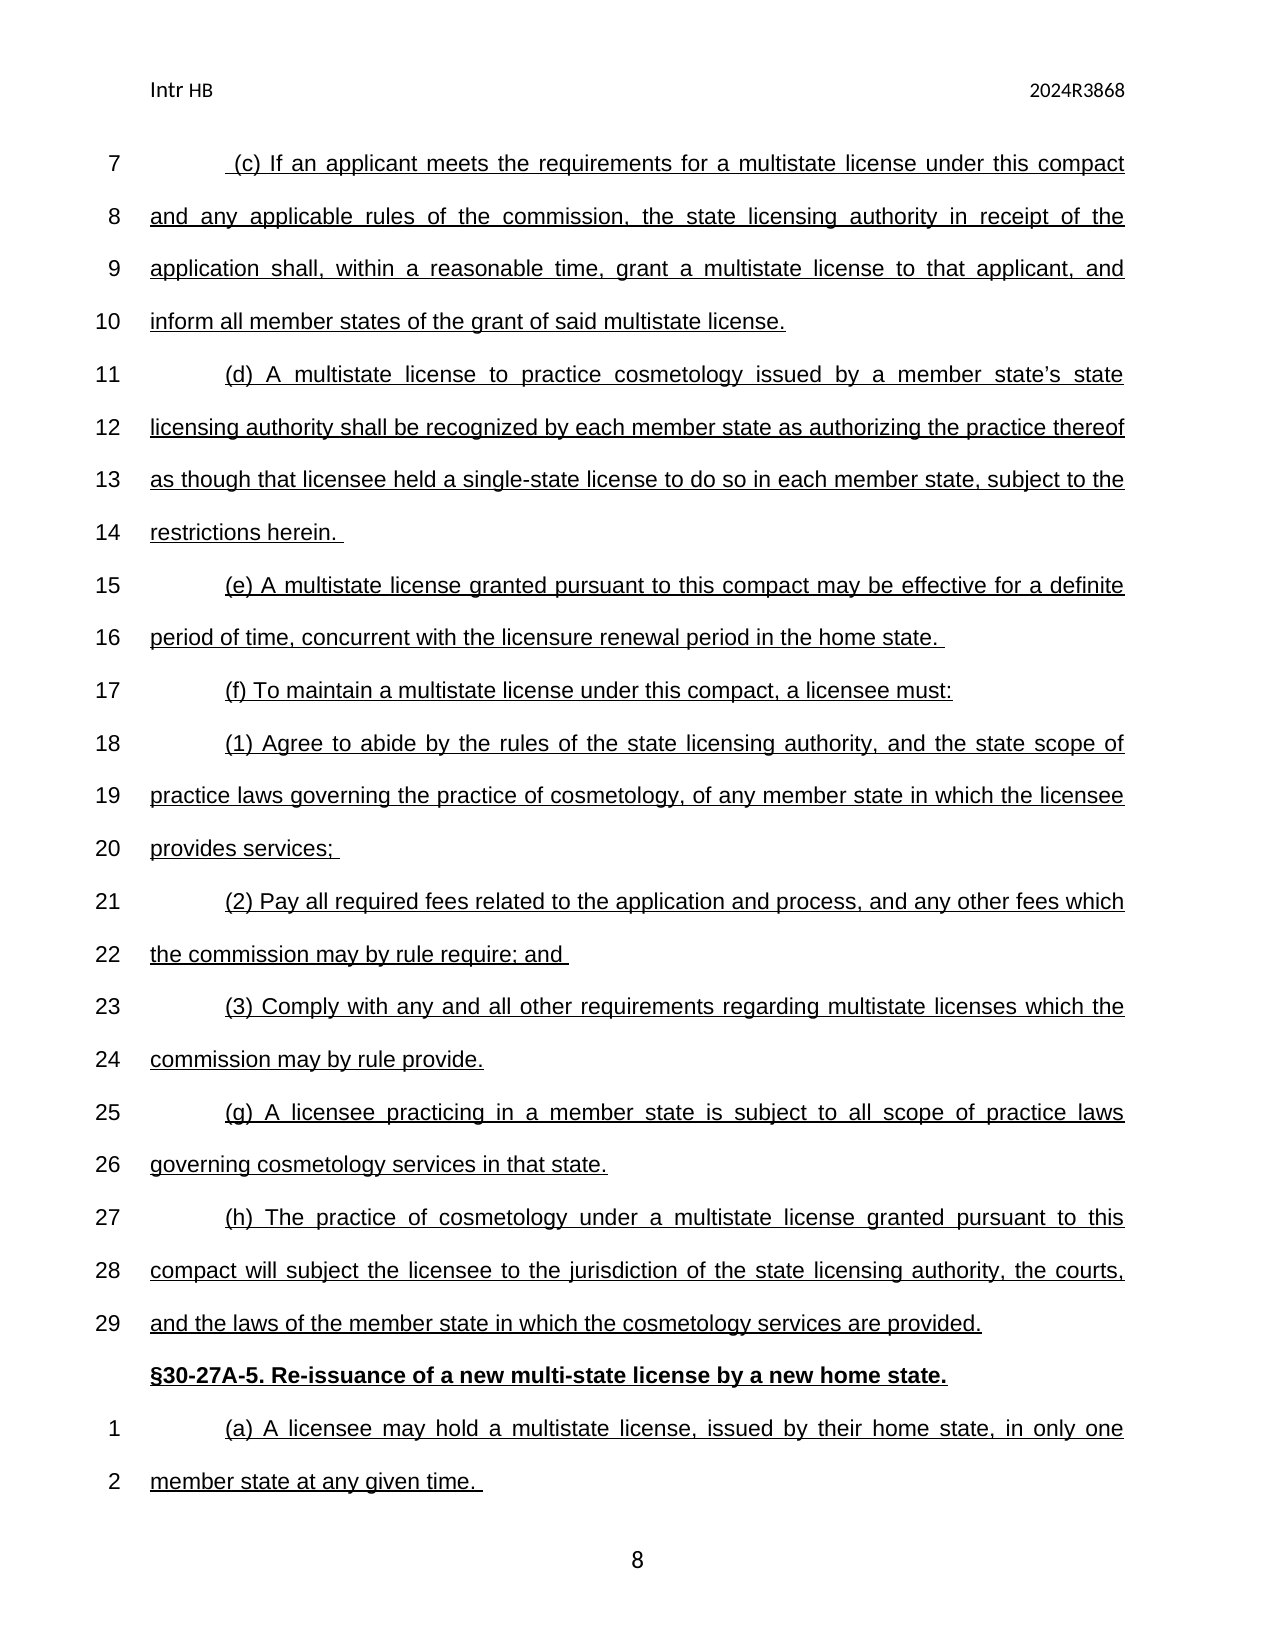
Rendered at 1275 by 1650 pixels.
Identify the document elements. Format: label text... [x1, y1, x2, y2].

text (d) A multistate license to practice cosmetology issued by a member state’s state licensing authority shall be recognized by each member state as authorizing the practice thereof as though that licensee held a single-state license to do so in each member state, subject to the restrictions herein. [150, 361, 1125, 436]
subtitle §30-27A-5. Re-issuance of a new multi-state license by a new home state. [150, 1362, 1125, 1389]
text (h) The practice of cosmetology under a multistate license granted pursuant to this compact will subject the licensee to the jurisdiction of the state licensing authority, the courts, and the laws of the member state in which the cosmetology services are provided. [150, 1281, 1125, 1336]
text (3) Comply with any and all other requirements regarding multistate licenses which the commission may by rule provide. [150, 993, 1125, 1072]
text (d) A multistate license to practice cosmetology issued by a member state’s state licensing authority shall be recognized by each member state as authorizing the practice thereof as though that licensee held a single-state license to do so in each member state, subject to the restrictions herein. [150, 438, 1125, 489]
text (g) A licensee practicing in a member state is subject to all scope of practice laws governing cosmetology services in that state. [150, 1099, 1125, 1178]
text (c) If an applicant meets the requirements for a multistate license under this compact and any applicable rules of the commission, the state licensing authority in receipt of the application shall, within a reasonable time, grant a multistate license to that applicant, and inform all member states of the grant of said multistate license. [150, 150, 1125, 225]
text (e) A multistate license granted pursuant to this compact may be effective for a definite period of time, concurrent with the licensure renewal period in the home state. [150, 572, 1125, 651]
text (1) Agree to abide by the rules of the state licensing authority, and the state scope of practice laws governing the practice of cosmetology, of any member state in which the licensee provides services; [150, 806, 1125, 862]
text (c) If an applicant meets the requirements for a multistate license under this compact and any applicable rules of the commission, the state licensing authority in receipt of the application shall, within a reasonable time, grant a multistate license to that applicant, and inform all member states of the grant of said multistate license. [150, 227, 1125, 278]
text (c) If an applicant meets the requirements for a multistate license under this compact and any applicable rules of the commission, the state licensing authority in receipt of the application shall, within a reasonable time, grant a multistate license to that applicant, and inform all member states of the grant of said multistate license. [150, 279, 1125, 334]
text (h) The practice of cosmetology under a multistate license granted pursuant to this compact will subject the licensee to the jurisdiction of the state licensing authority, the courts, and the laws of the member state in which the cosmetology services are provided. [150, 1204, 1125, 1280]
text (2) Pay all required fees related to the application and process, and any other fees which the commission may by rule require; and [150, 888, 1125, 967]
text (f) To maintain a multistate license under this compact, a licensee must: [150, 677, 1125, 703]
text (1) Agree to abide by the rules of the state licensing authority, and the state scope of practice laws governing the practice of cosmetology, of any member state in which the licensee provides services; [150, 730, 1125, 805]
text (d) A multistate license to practice cosmetology issued by a member state’s state licensing authority shall be recognized by each member state as authorizing the practice thereof as though that licensee held a single-state license to do so in each member state, subject to the restrictions herein. [150, 490, 1125, 545]
text (a) A licensee may hold a multistate license, issued by their home state, in only one member state at any given time. [150, 1415, 1125, 1494]
